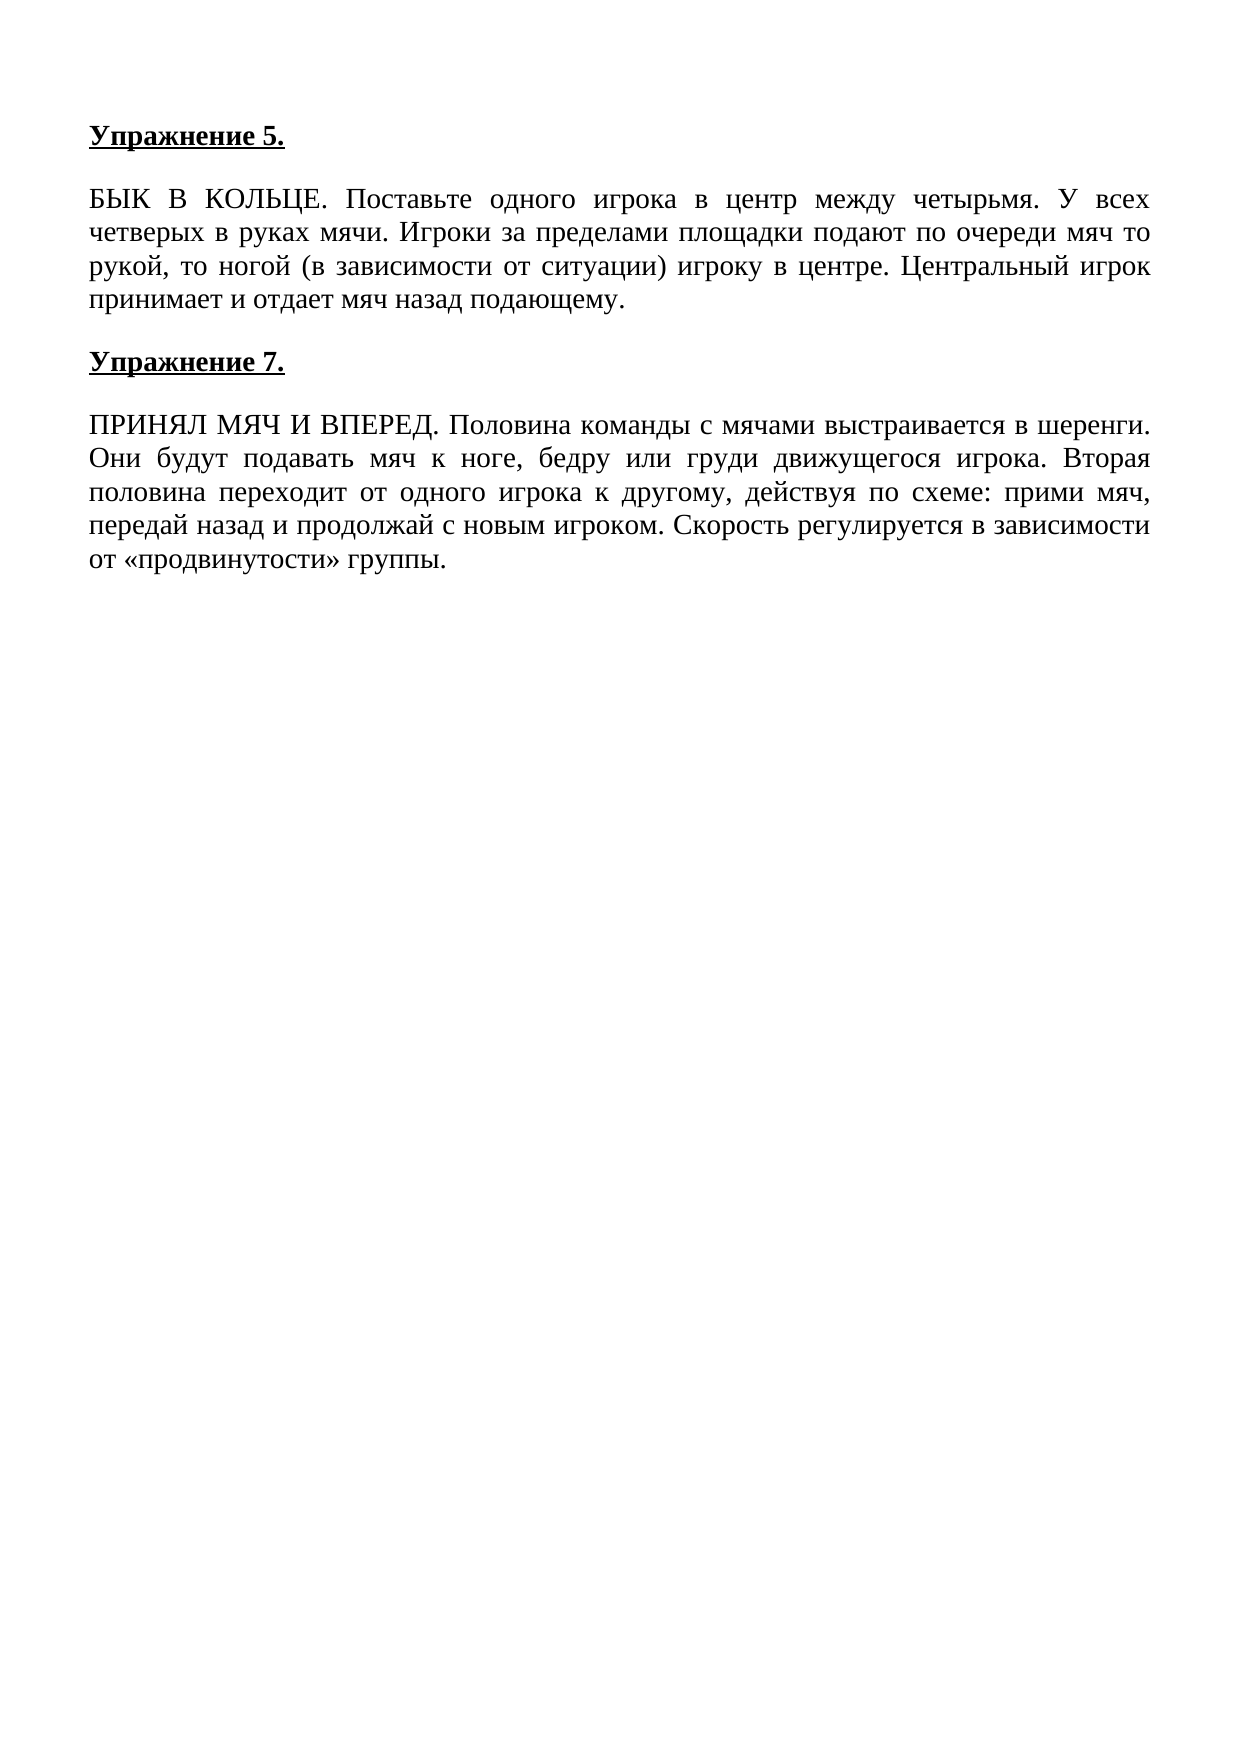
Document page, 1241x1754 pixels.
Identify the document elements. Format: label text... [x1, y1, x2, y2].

text Упражнение 5. [89, 118, 1152, 152]
text ПРИНЯЛ МЯЧ И ВПЕРЕД. Половина команды с мячами выстраивается в шеренги. Они будут подавать мяч к ноге, бедру или груди движущегося игрока. Вторая половина переходит от одного игрока к другому, действуя по схеме: прими мяч, передай назад и продолжай с новым игроком. Скорость регулируется в зависимости от «продвинутости» группы. [89, 407, 1152, 574]
text БЫК В КОЛЬЦЕ. Поставьте одного игрока в центр между четырьмя. У всех четверых в руках мячи. Игроки за пределами площадки подают по очереди мяч то рукой, то ногой (в зависимости от ситуации) игроку в центре. Центральный игрок принимает и отдает мяч назад подающему. [89, 181, 1152, 315]
text Упражнение 7. [89, 344, 1152, 378]
